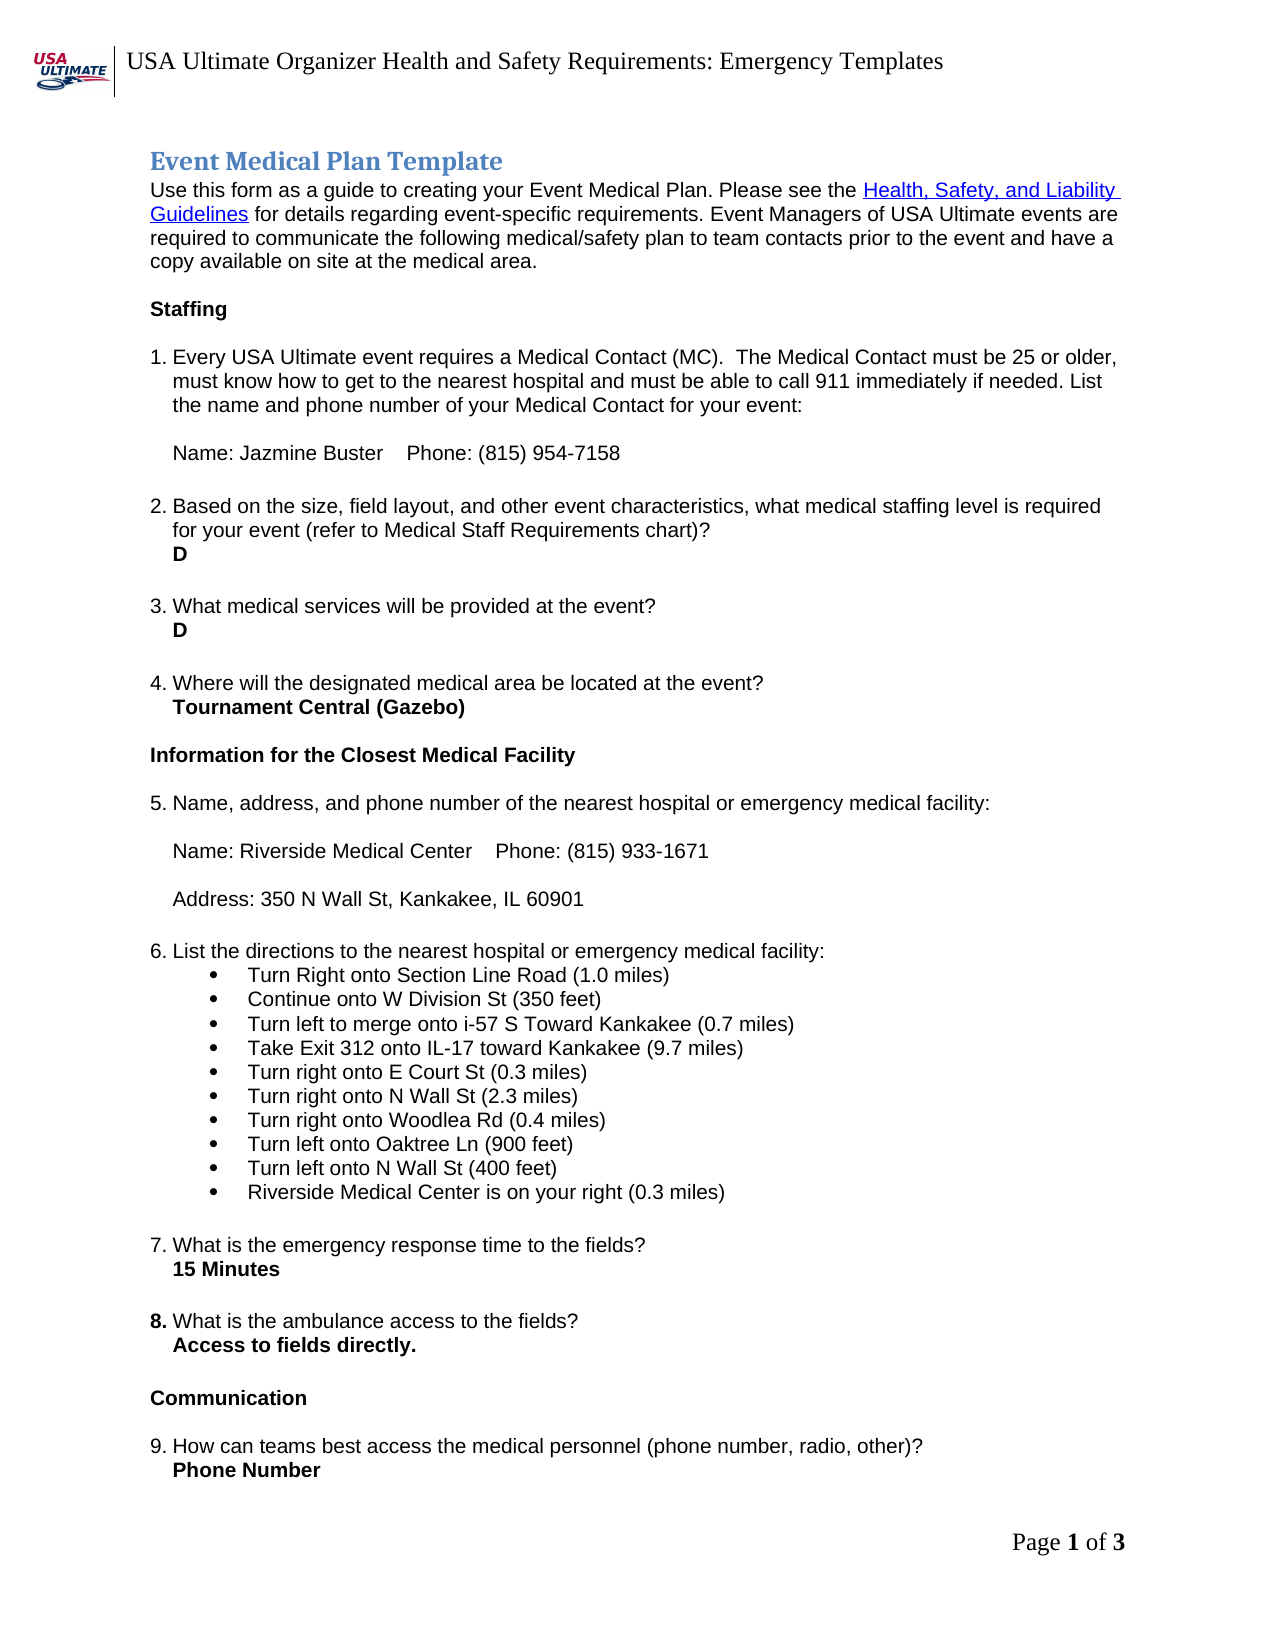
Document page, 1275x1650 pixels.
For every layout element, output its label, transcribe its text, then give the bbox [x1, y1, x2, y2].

list Riverside Medical Center is on your right (0.3 miles) [210, 1180, 1125, 1233]
list Turn right onto E Court St (0.3 miles) [210, 1059, 1125, 1083]
list How can teams best access the medical personnel (phone number, radio, other)? Phone Number [150, 1434, 1125, 1511]
list Where will the designated medical area be located at the event? Tournament Central (Gazebo) [150, 671, 1125, 719]
list Turn right onto N Wall St (2.3 miles) [210, 1083, 1125, 1108]
text Information for the Closest Medical Facility [150, 743, 1125, 767]
text Communication [150, 1386, 1125, 1410]
list What is the ambulance access to the fields? Access to fields directly. [150, 1309, 1125, 1386]
text Use this form as a guide to creating your Event Medical Plan. Please see the Health, Safety, and Liability Guidelines for details regarding event-specific requirements. Event Managers of USA Ultimate events are required to communicate the following medical/safety plan to team contacts prior to the event and have a copy available on site at the medical area. [150, 177, 1125, 273]
list Continue onto W Division St (350 feet) [210, 987, 1125, 1011]
list Turn left onto N Wall St (400 feet) [210, 1156, 1125, 1180]
list Turn right onto Woodlea Rd (0.4 miles) [210, 1108, 1125, 1132]
list Turn left onto Oaktree Ln (900 feet) [210, 1132, 1125, 1156]
list Turn left to merge onto i-57 S Toward Kankakee (0.7 miles) [210, 1011, 1125, 1035]
list Take Exit 312 onto IL-17 toward Kankakee (9.7 miles) [210, 1035, 1125, 1059]
picture [30, 46, 114, 97]
list List the directions to the nearest hospital or emergency medical facility: [150, 939, 1125, 963]
list Based on the size, field layout, and other event characteristics, what medical staffing level is required for your event (refer to Medical Staff Requirements chart)? D [150, 494, 1125, 594]
list Every USA Ultimate event requires a Medical Contact (MC). The Medical Contact must be 25 or older, must know how to get to the nearest hospital and must be able to call 911 immediately if needed. List the name and phone number of your Medical Contact for your event: Name: Jazmine Buster Phone: (815) 954-7158 [150, 345, 1125, 494]
subtitle Event Medical Plan Template [150, 146, 1125, 177]
list Turn Right onto Section Line Road (1.0 miles) [210, 963, 1125, 987]
list Name, address, and phone number of the nearest hospital or emergency medical facility: Name: Riverside Medical Center Phone: (815) 933-1671 Address: 350 N Wall St, Kankakee, IL 60901 [150, 791, 1125, 939]
list What is the emergency response time to the fields? 15 Minutes [150, 1233, 1125, 1309]
list What medical services will be provided at the event? D [150, 594, 1125, 671]
text Staffing [150, 297, 1125, 321]
